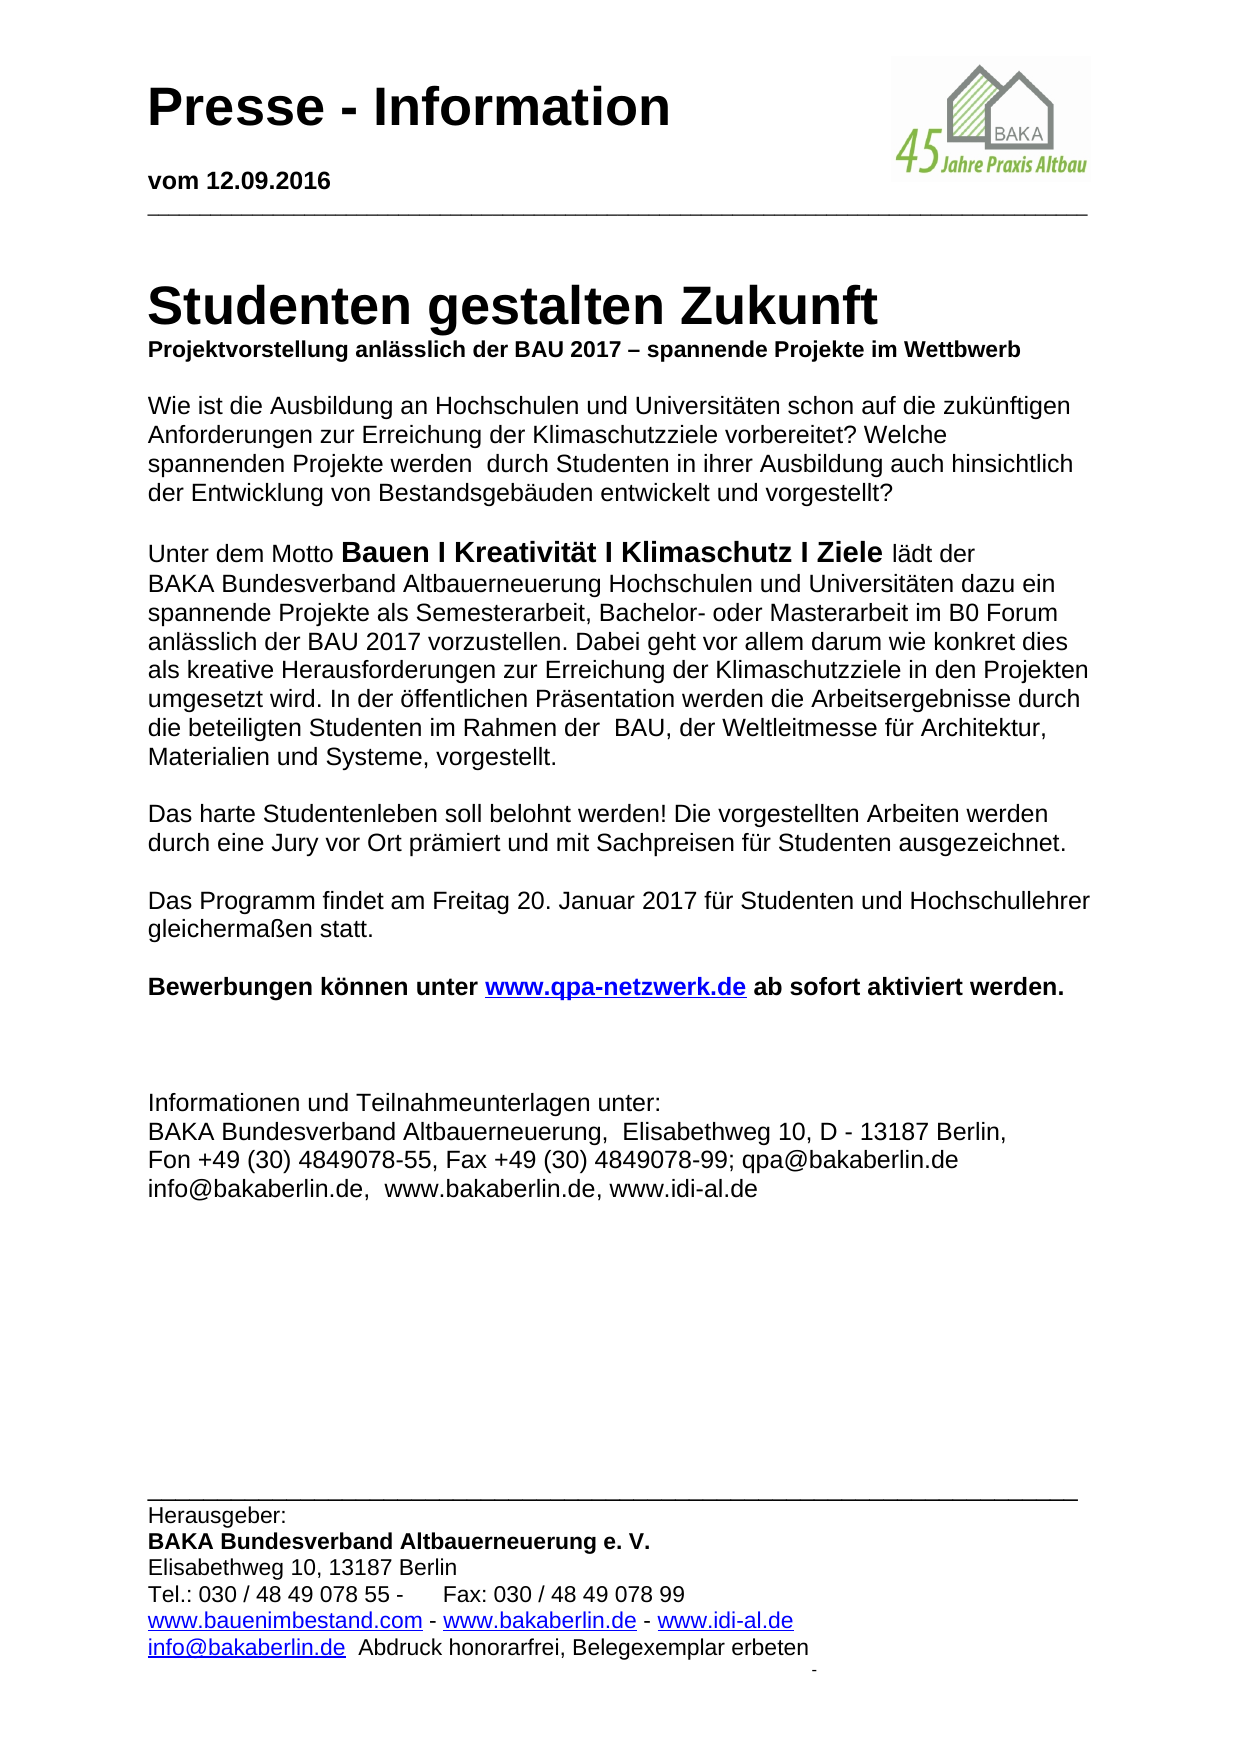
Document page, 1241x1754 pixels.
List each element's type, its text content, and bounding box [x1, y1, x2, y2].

text Das harte Studentenleben soll belohnt werden! Die vorgestellten Arbeiten werden durch eine Jury vor Ort prämiert und mit Sachpreisen für Studenten ausgezeichnet. [148, 799, 1093, 857]
text Studenten gestalten Zukunft [148, 274, 1093, 336]
picture [891, 56, 1091, 182]
text BAKA Bundesverband Altbauerneuerung, Elisabethweg 10, D - 13187 Berlin, [148, 1116, 1093, 1145]
text Bewerbungen können unter www.qpa-netzwerk.de ab sofort aktiviert werden. [148, 972, 1093, 1001]
text Unter dem Motto Bauen I Kreativität I Klimaschutz I Ziele lädt der BAKA Bundesverband Altbauerneuerung Hochschulen und Universitäten dazu ein spannende Projekte als Semesterarbeit, Bachelor- oder Masterarbeit im B0 Forum anlässlich der BAU 2017 vorzustellen. Dabei geht vor allem darum wie konkret dies als kreative Herausforderungen zur Erreichung der Klimaschutzziele in den Projekten umgesetzt wird. In der öffentlichen Präsentation werden die Arbeitsergebnisse durch die beteiligten Studenten im Rahmen der BAU, der Weltleitmesse für Architektur, Materialien und Systeme, vorgestellt. [148, 535, 1093, 770]
text Das Programm findet am Freitag 20. Januar 2017 für Studenten und Hochschullehrer gleichermaßen statt. [148, 886, 1093, 943]
text Fon +49 (30) 4849078-55, Fax +49 (30) 4849078-99; qpa@bakaberlin.de [148, 1145, 1093, 1174]
text info@bakaberlin.de, www.bakaberlin.de, www.idi-al.de [148, 1174, 1093, 1203]
text Anforderungen zur Erreichung der Klimaschutzziele vorbereitet? Welche spannenden Projekte werden durch Studenten in ihrer Ausbildung auch hinsichtlich der Entwicklung von Bestandsgebäuden entwickelt und vorgestellt? [148, 420, 1093, 506]
text Informationen und Teilnahmeunterlagen unter: [148, 1088, 1093, 1116]
text Wie ist die Ausbildung an Hochschulen und Universitäten schon auf die zukünftigen [148, 391, 1093, 420]
text Projektvorstellung anlässlich der BAU 2017 – spannende Projekte im Wettbwerb [148, 336, 1093, 362]
